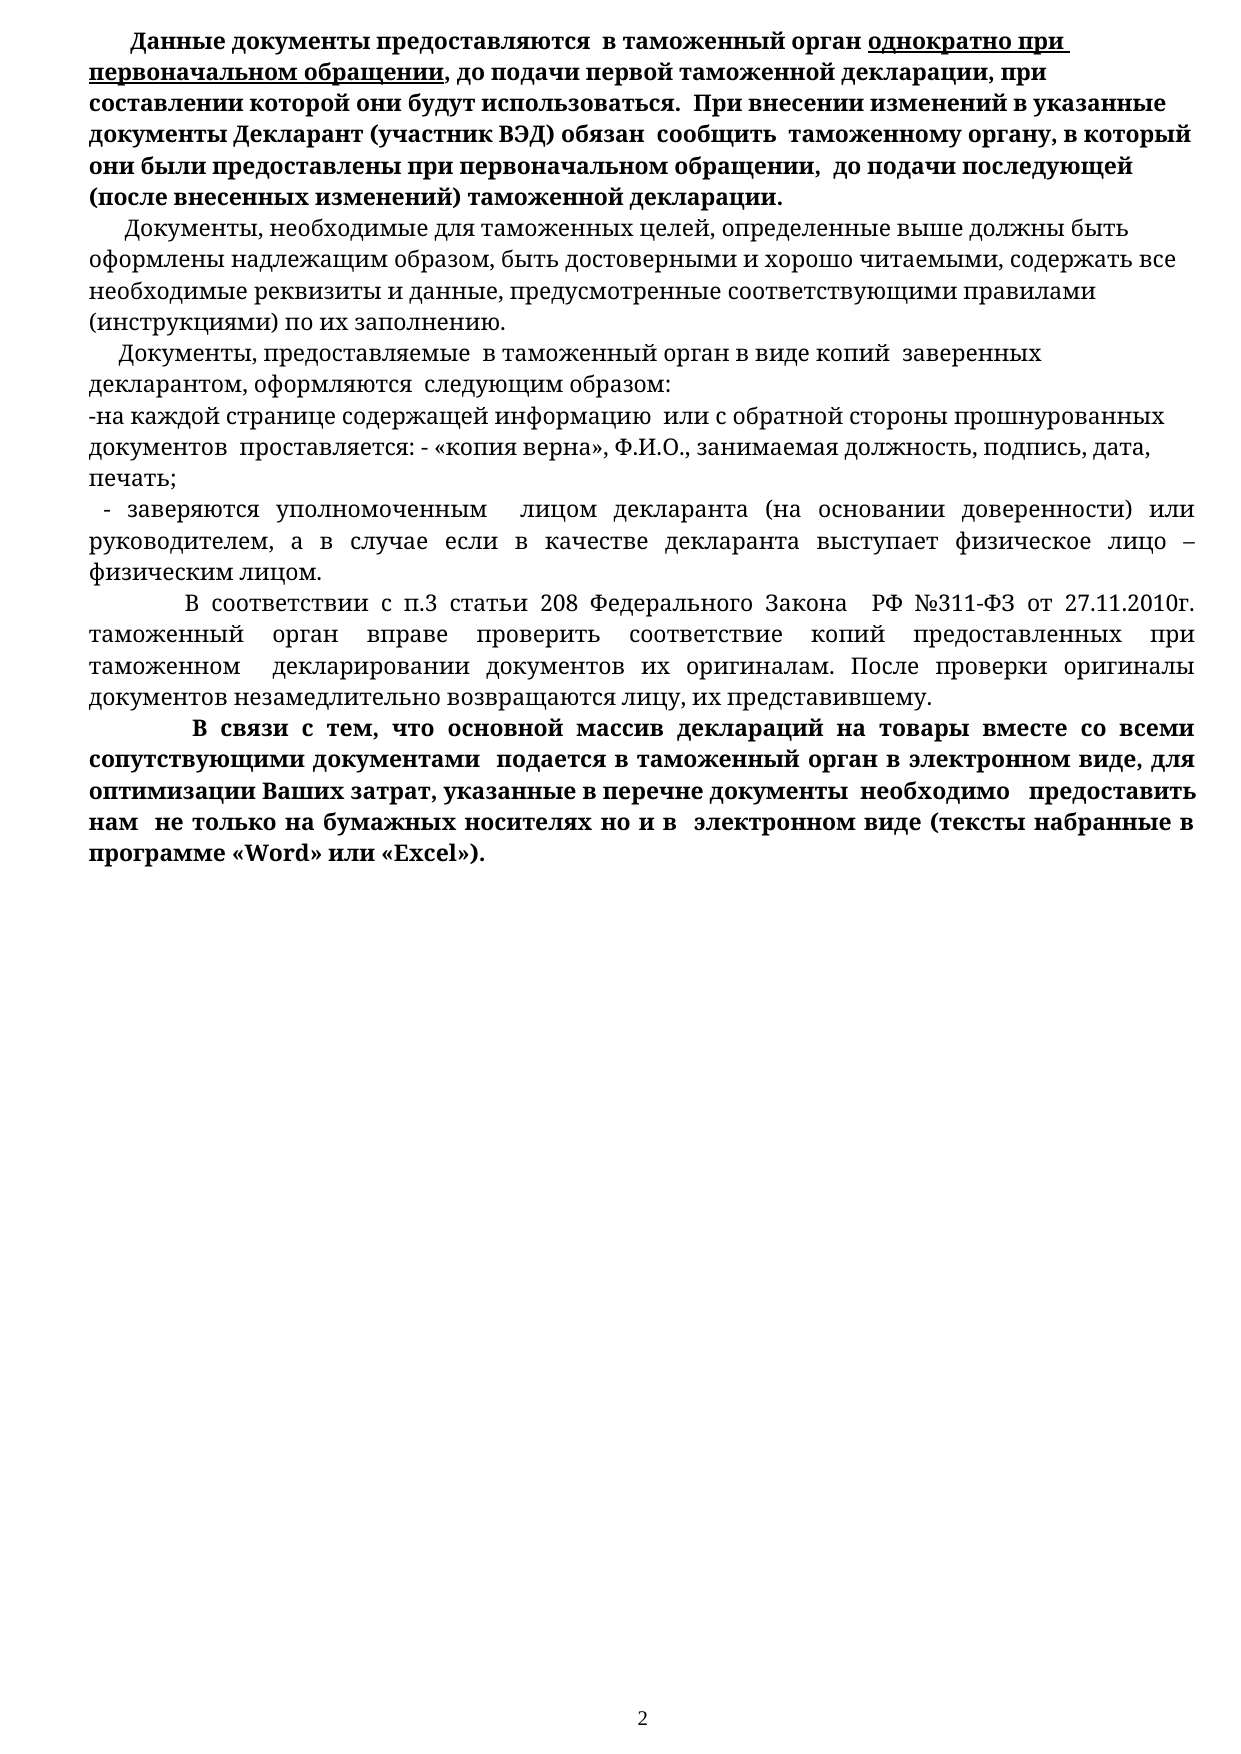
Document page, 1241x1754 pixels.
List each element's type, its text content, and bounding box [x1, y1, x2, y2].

text -на каждой странице содержащей информацию или с обратной стороны прошнурованных документов проставляется: - «копия верна», Ф.И.О., занимаемая должность, подпись, дата, печать; [89, 400, 1196, 493]
text - заверяются уполномоченным лицом декларанта (на основании доверенности) или руководителем, а в случае если в качестве декларанта выступает физическое лицо – физическим лицом. [89, 493, 1196, 587]
text Документы, необходимые для таможенных целей, определенные выше должны быть оформлены надлежащим образом, быть достоверными и хорошо читаемыми, содержать все необходимые реквизиты и данные, предусмотренные соответствующими правилами (инструкциями) по их заполнению. [89, 212, 1196, 337]
text В связи с тем, что основной массив деклараций на товары вместе со всеми сопутствующими документами подается в таможенный орган в электронном виде, для оптимизации Ваших затрат, указанные в перечне документы необходимо предоставить нам не только на бумажных носителях но и в электронном виде (тексты набранные в программе «Word» или «Excel»). [89, 712, 1196, 868]
text Данные документы предоставляются в таможенный орган однократно при первоначальном обращении, до подачи первой таможенной декларации, при составлении которой они будут использоваться. При внесении изменений в указанные документы Декларант (участник ВЭД) обязан сообщить таможенному органу, в который они были предоставлены при первоначальном обращении, до подачи последующей (после внесенных изменений) таможенной декларации. [89, 25, 1196, 212]
text В соответствии с п.3 статьи 208 Федерального Закона РФ №311-ФЗ от 27.11.2010г. таможенный орган вправе проверить соответствие копий предоставленных при таможенном декларировании документов их оригиналам. После проверки оригиналы документов незамедлительно возвращаются лицу, их представившему. [89, 587, 1196, 712]
text Документы, предоставляемые в таможенный орган в виде копий заверенных декларантом, оформляются следующим образом: [89, 337, 1196, 400]
